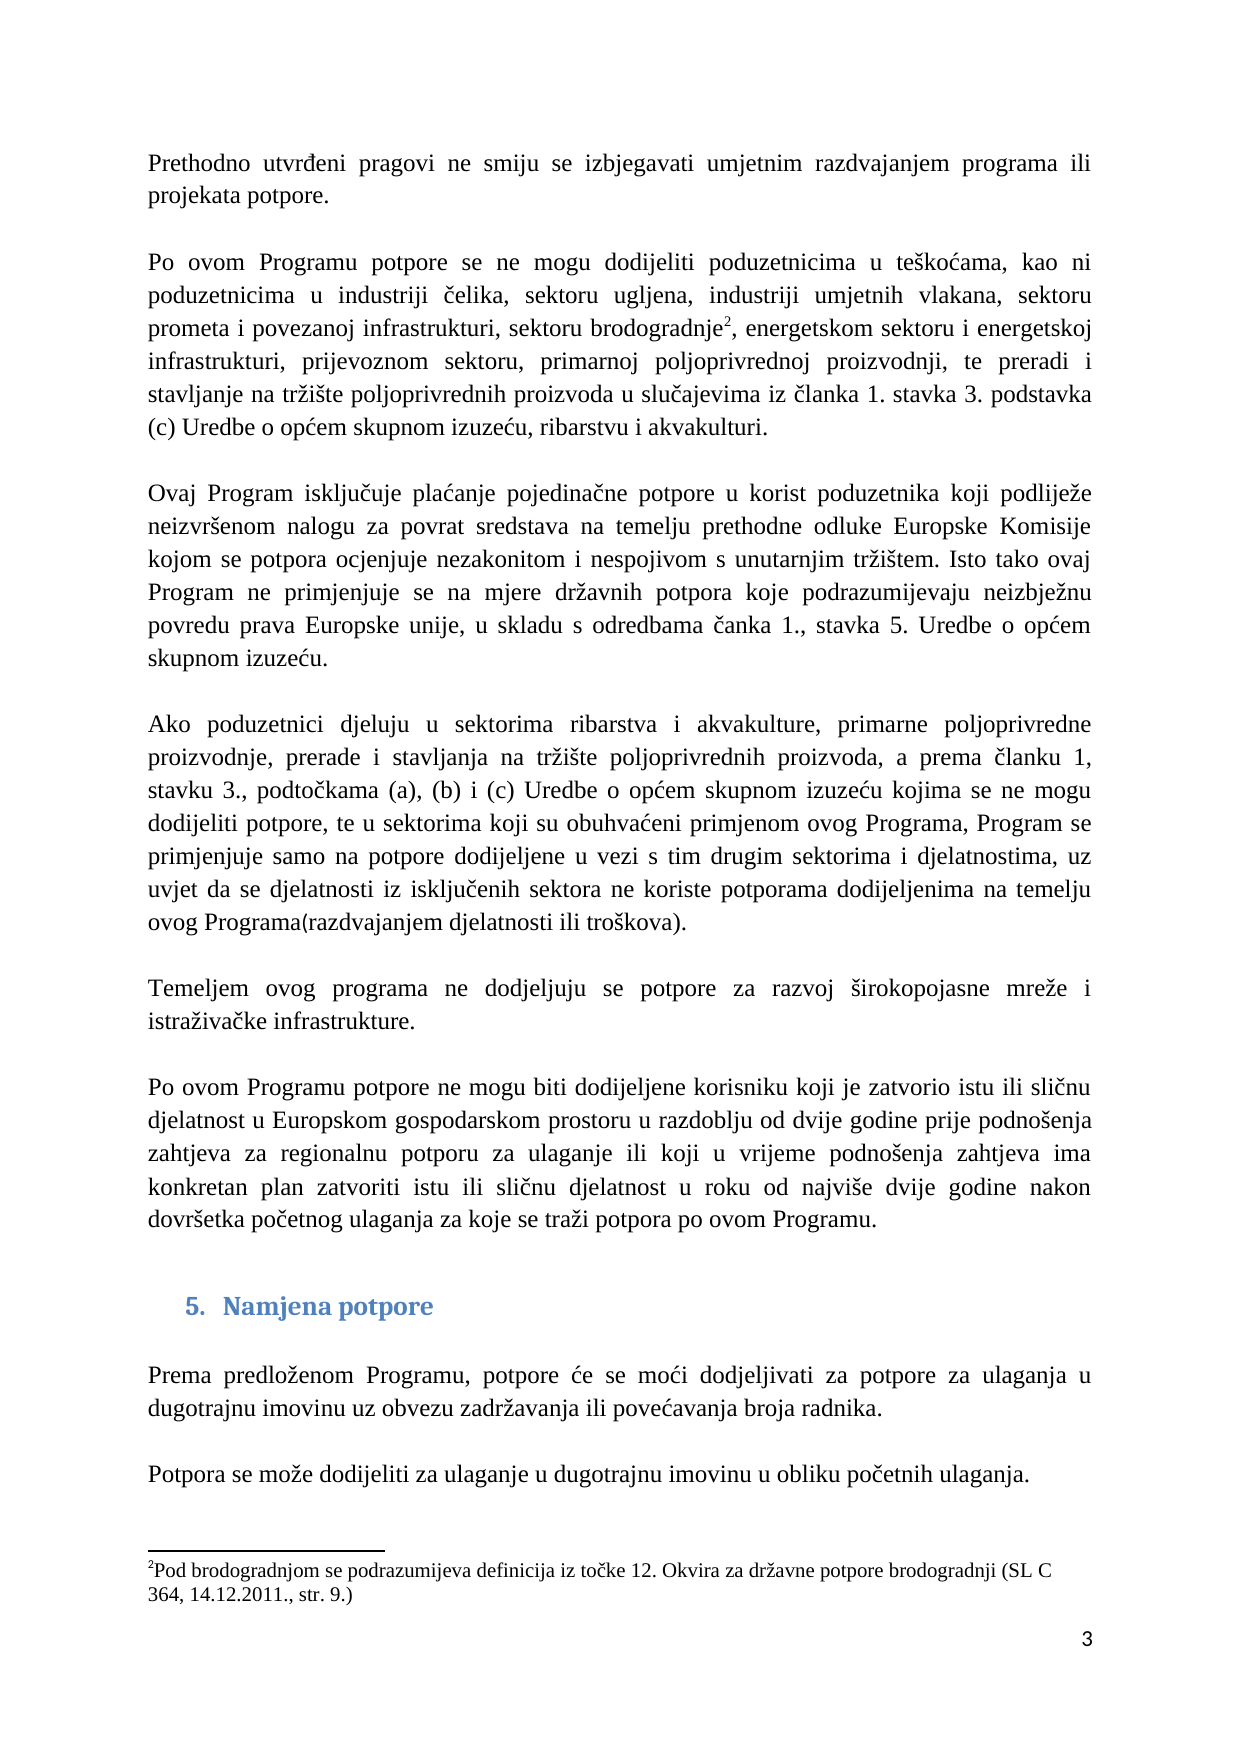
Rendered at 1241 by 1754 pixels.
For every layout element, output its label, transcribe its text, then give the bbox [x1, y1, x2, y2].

text Po ovom Programu potpore ne mogu biti dodijeljene korisniku koji je zatvorio istu ili sličnu djelatnost u Europskom gospodarskom prostoru u razdoblju od dvije godine prije podnošenja zahtjeva za regionalnu potporu za ulaganje ili koji u vrijeme podnošenja zahtjeva ima konkretan plan zatvoriti istu ili sličnu djelatnost u roku od najviše dvije godine nakon dovršetka početnog ulaganja za koje se traži potpora po ovom Programu. [148, 1072, 1093, 1233]
text Ovaj Program isključuje plaćanje pojedinačne potpore u korist poduzetnika koji podliježe neizvršenom nalogu za povrat sredstava na temelju prethodne odluke Europske Komisije kojom se potpora ocjenjuje nezakonitom i nespojivom s unutarnjim tržištem. Isto tako ovaj Program ne primjenjuje se na mjere državnih potpora koje podrazumijevaju neizbježnu povredu prava Europske unije, u skladu s odredbama čanka 1., stavka 5. Uredbe o općem skupnom izuzeću. [148, 478, 1093, 672]
text Prethodno utvrđeni pragovi ne smiju se izbjegavati umjetnim razdvajanjem programa ili projekata potpore. [148, 148, 1093, 209]
text Po ovom Programu potpore se ne mogu dodijeliti poduzetnicima u teškoćama, kao ni poduzetnicima u industriji čelika, sektoru ugljena, industriji umjetnih vlakana, sektoru prometa i povezanoj infrastrukturi, sektoru brodogradnje, energetskom sektoru i energetskoj infrastrukturi, prijevoznom sektoru, primarnoj poljoprivrednoj proizvodnji, te preradi i stavljanje na tržište poljoprivrednih proizvoda u slučajevima iz članka 1. stavka 3. podstavka (c) Uredbe o općem skupnom izuzeću, ribarstvu i akvakulturi. [148, 247, 1093, 441]
text Prema predloženom Programu, potpore će se moći dodjeljivati za potpore za ulaganja u dugotrajnu imovinu uz obvezu zadržavanja ili povećavanja broja radnika. [148, 1360, 1093, 1422]
subtitle Namjena potpore [185, 1291, 1093, 1323]
text Potpora se može dodijeliti za ulaganje u dugotrajnu imovinu u obliku početnih ulaganja. [148, 1459, 1093, 1488]
text Temeljem ovog programa ne dodjeljuju se potpore za razvoj širokopojasne mreže i istraživačke infrastrukture. [148, 973, 1093, 1035]
text Ako poduzetnici djeluju u sektorima ribarstva i akvakulture, primarne poljoprivredne proizvodnje, prerade i stavljanja na tržište poljoprivrednih proizvoda, a prema članku 1, stavku 3., podtočkama (a), (b) i (c) Uredbe o općem skupnom izuzeću kojima se ne mogu dodijeliti potpore, te u sektorima koji su obuhvaćeni primjenom ovog Programa, Program se primjenjuje samo na potpore dodijeljene u vezi s tim drugim sektorima i djelatnostima, uz uvjet da se djelatnosti iz isključenih sektora ne koriste potporama dodijeljenima na temelju ovog Programa(razdvajanjem djelatnosti ili troškova). [148, 709, 1093, 936]
